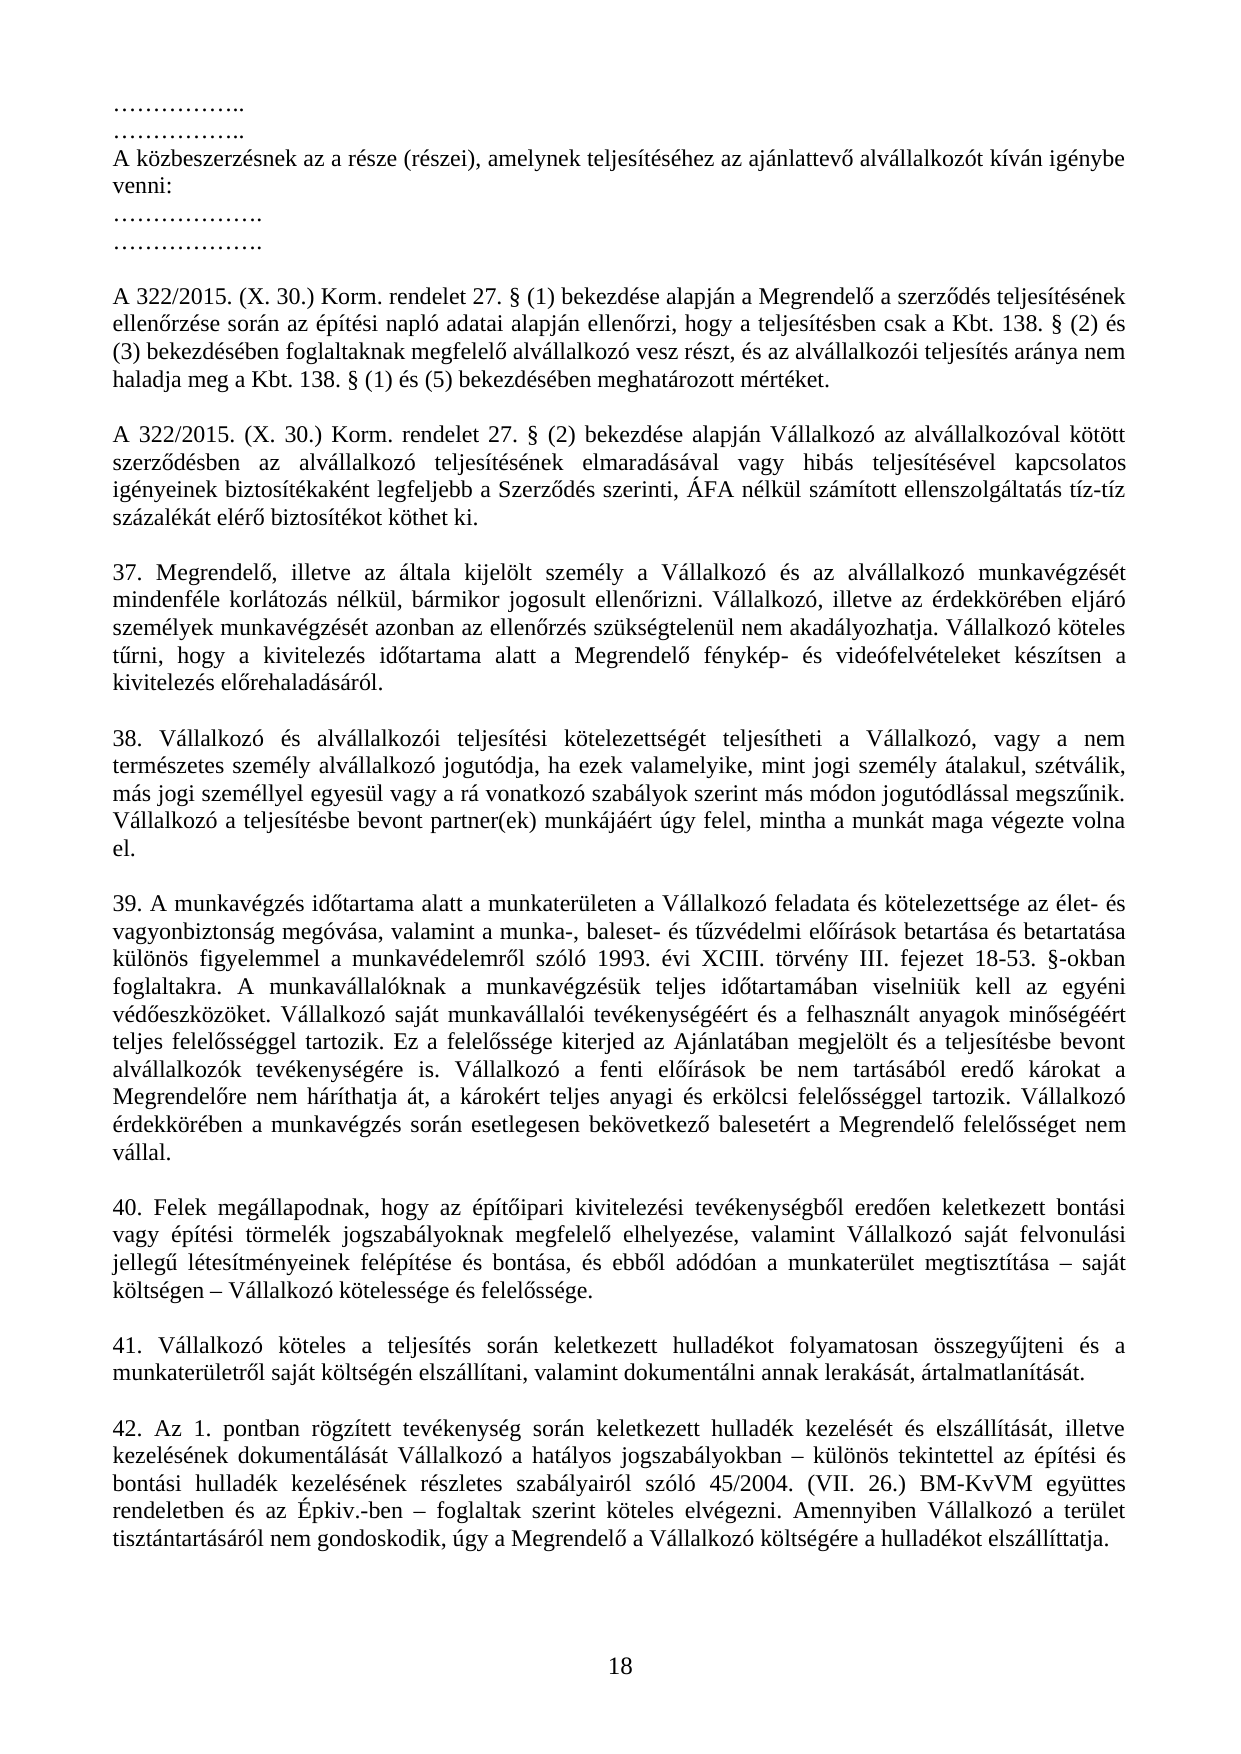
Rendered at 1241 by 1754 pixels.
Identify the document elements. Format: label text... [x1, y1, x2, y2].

text 42. Az 1. pontban rögzített tevékenység során keletkezett hulladék kezelését és elszállítását, illetve kezelésének dokumentálását Vállalkozó a hatályos jogszabályokban – különös tekintettel az építési és bontási hulladék kezelésének részletes szabályairól szóló 45/2004. (VII. 26.) BM-KvVM együttes rendeletben és az Épkiv.-ben – foglaltak szerint köteles elvégezni. Amennyiben Vállalkozó a terület tisztántartásáról nem gondoskodik, úgy a Megrendelő a Vállalkozó költségére a hulladékot elszállíttatja. [112, 1414, 1128, 1552]
text 37. Megrendelő, illetve az általa kijelölt személy a Vállalkozó és az alvállalkozó munkavégzését mindenféle korlátozás nélkül, bármikor jogosult ellenőrizni. Vállalkozó, illetve az érdekkörében eljáró személyek munkavégzését azonban az ellenőrzés szükségtelenül nem akadályozhatja. Vállalkozó köteles tűrni, hogy a kivitelezés időtartama alatt a Megrendelő fénykép- és videófelvételeket készítsen a kivitelezés előrehaladásáról. [112, 558, 1128, 696]
text A 322/2015. (X. 30.) Korm. rendelet 27. § (1) bekezdése alapján a Megrendelő a szerződés teljesítésének ellenőrzése során az építési napló adatai alapján ellenőrzi, hogy a teljesítésben csak a Kbt. 138. § (2) és (3) bekezdésében foglaltaknak megfelelő alvállalkozó vesz részt, és az alvállalkozói teljesítés aránya nem haladja meg a Kbt. 138. § (1) és (5) bekezdésében meghatározott mértéket. [112, 282, 1128, 392]
text …………….. [112, 89, 1128, 116]
text 38. Vállalkozó és alvállalkozói teljesítési kötelezettségét teljesítheti a Vállalkozó, vagy a nem természetes személy alvállalkozó jogutódja, ha ezek valamelyike, mint jogi személy átalakul, szétválik, más jogi személlyel egyesül vagy a rá vonatkozó szabályok szerint más módon jogutódlással megszűnik. Vállalkozó a teljesítésbe bevont partner(ek) munkájáért úgy felel, mintha a munkát maga végezte volna el. [112, 723, 1128, 862]
text 41. Vállalkozó köteles a teljesítés során keletkezett hulladékot folyamatosan összegyűjteni és a munkaterületről saját költségén elszállítani, valamint dokumentálni annak lerakását, ártalmatlanítását. [112, 1331, 1128, 1386]
text A 322/2015. (X. 30.) Korm. rendelet 27. § (2) bekezdése alapján Vállalkozó az alvállalkozóval kötött szerződésben az alvállalkozó teljesítésének elmaradásával vagy hibás teljesítésével kapcsolatos igényeinek biztosítékaként legfeljebb a Szerződés szerinti, ÁFA nélkül számított ellenszolgáltatás tíz-tíz százalékát elérő biztosítékot köthet ki. [112, 420, 1128, 530]
text ………………. [112, 227, 1128, 254]
text 40. Felek megállapodnak, hogy az építőipari kivitelezési tevékenységből eredően keletkezett bontási vagy építési törmelék jogszabályoknak megfelelő elhelyezése, valamint Vállalkozó saját felvonulási jellegű létesítményeinek felépítése és bontása, és ebből adódóan a munkaterület megtisztítása – saját költségen – Vállalkozó kötelessége és felelőssége. [112, 1193, 1128, 1303]
text ………………. [112, 199, 1128, 227]
text …………….. [112, 116, 1128, 144]
text A közbeszerzésnek az a része (részei), amelynek teljesítéséhez az ajánlattevő alvállalkozót kíván igénybe venni: [112, 144, 1128, 199]
text 39. A munkavégzés időtartama alatt a munkaterületen a Vállalkozó feladata és kötelezettsége az élet- és vagyonbiztonság megóvása, valamint a munka-, baleset- és tűzvédelmi előírások betartása és betartatása különös figyelemmel a munkavédelemről szóló 1993. évi XCIII. törvény III. fejezet 18-53. §-okban foglaltakra. A munkavállalóknak a munkavégzésük teljes időtartamában viselniük kell az egyéni védőeszközöket. Vállalkozó saját munkavállalói tevékenységéért és a felhasznált anyagok minőségéért teljes felelősséggel tartozik. Ez a felelőssége kiterjed az Ajánlatában megjelölt és a teljesítésbe bevont alvállalkozók tevékenységére is. Vállalkozó a fenti előírások be nem tartásából eredő károkat a Megrendelőre nem háríthatja át, a károkért teljes anyagi és erkölcsi felelősséggel tartozik. Vállalkozó érdekkörében a munkavégzés során esetlegesen bekövetkező balesetért a Megrendelő felelősséget nem vállal. [112, 889, 1128, 1165]
